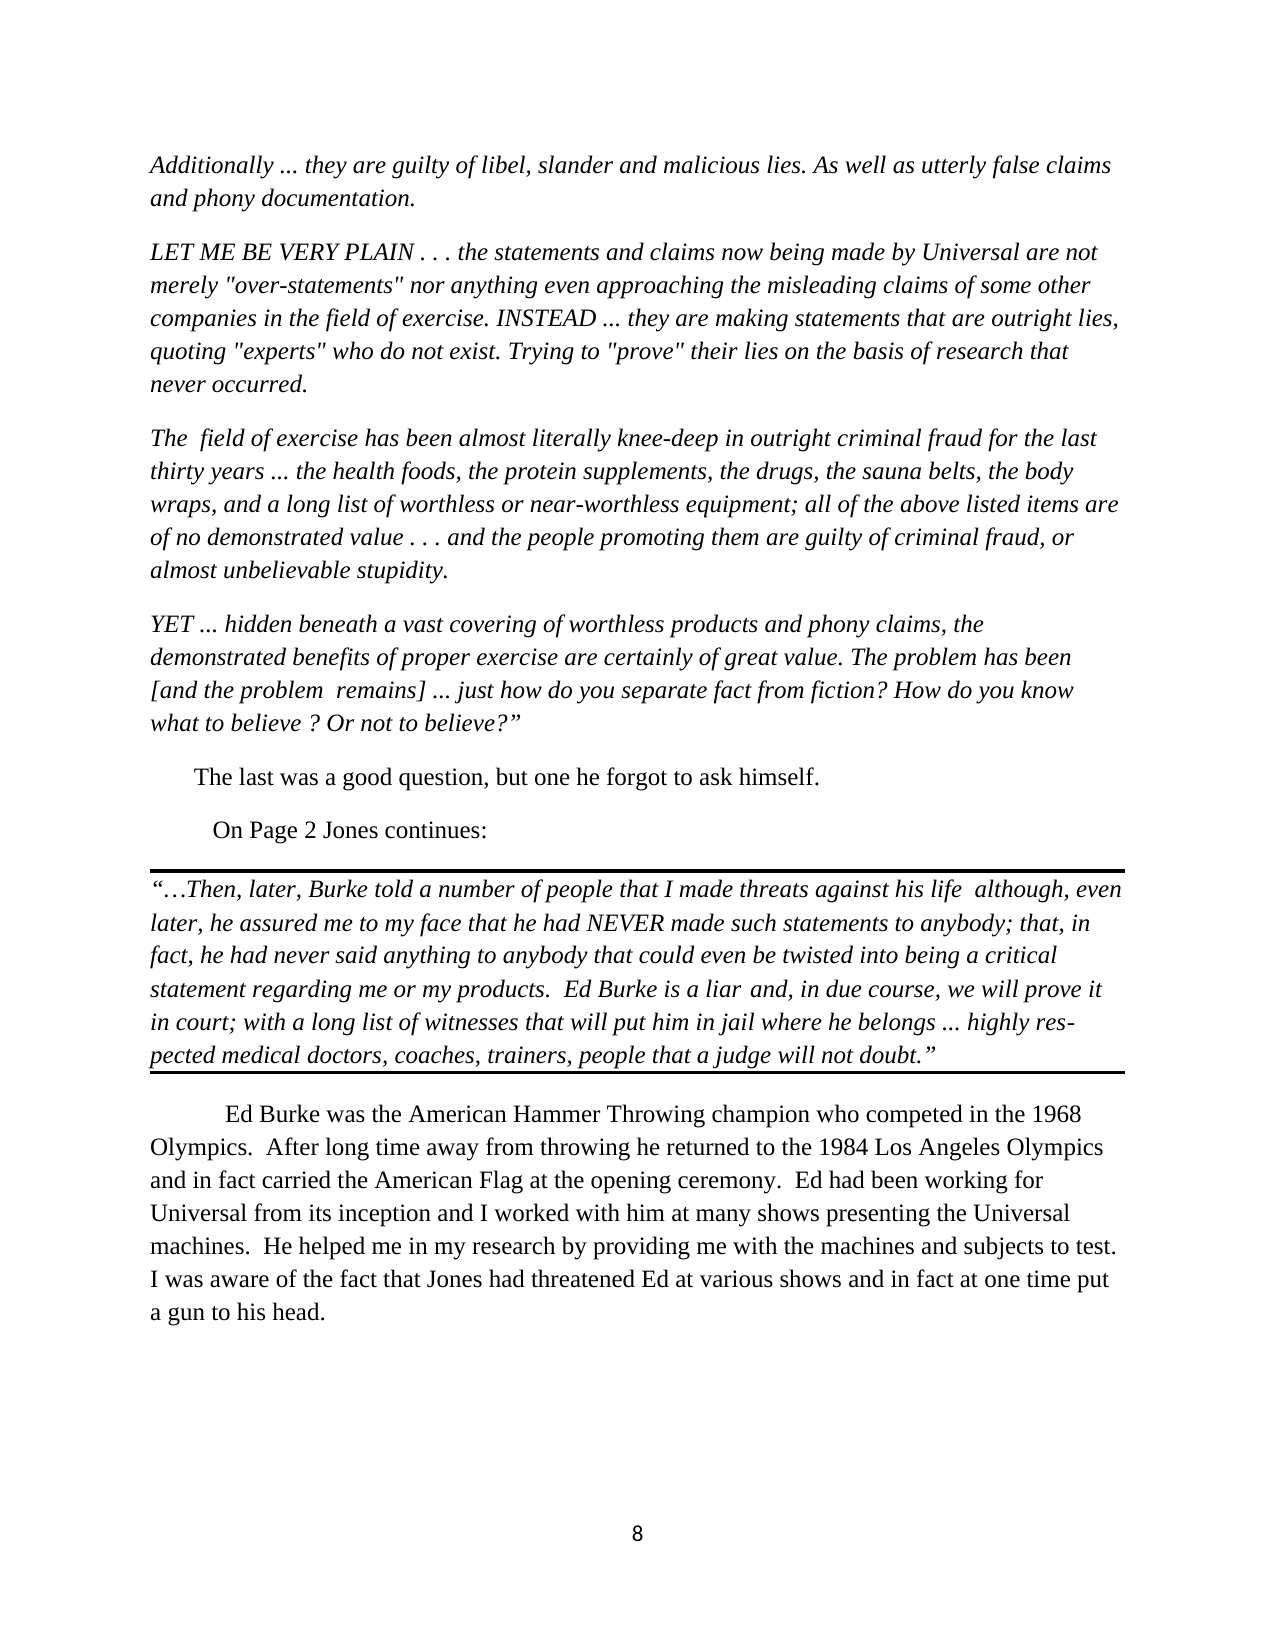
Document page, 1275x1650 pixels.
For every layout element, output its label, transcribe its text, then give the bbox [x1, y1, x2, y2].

text LET ME BE VERY PLAIN . . . the statements and claims now being made by Universal are not merely "over-statements" nor anything even approaching the misleading claims of some other companies in the field of exercise. INSTEAD ... they are making statements that are outright lies, quoting "experts" who do not exist. Trying to "prove" their lies on the basis of research that never occurred. [150, 237, 1125, 398]
text YET ... hidden beneath a vast covering of worthless products and phony claims, the demonstrated benefits of proper exercise are certainly of great value. The problem has been [and the problem remains] ... just how do you separate fact from fiction? How do you know what to believe ? Or not to believe?” [150, 609, 1125, 737]
text Additionally ... they are guilty of libel, slander and malicious lies. As well as utterly false claims and phony documentation. [150, 150, 1125, 212]
text “…Then, later, Burke told a number of people that I made threats against his life although, even later, he assured me to my face that he had NEVER made such statements to anybody; that, in fact, he had never said anything to anybody that could even be twisted into being a critical statement regarding me or my products. Ed Burke is a liar and, in due course, we will prove it in court; with a long list of witnesses that will put him in jail where he belongs ... highly respected medical doctors, coaches, trainers, people that a judge will not doubt.” [150, 873, 1125, 1071]
text Ed Burke was the American Hammer Throwing champion who competed in the 1968 Olympics. After long time away from throwing he returned to the 1984 Los Angeles Olympics and in fact carried the American Flag at the opening ceremony. Ed had been working for Universal from its inception and I worked with him at many shows presenting the Universal machines. He helped me in my research by providing me with the machines and subjects to test. I was aware of the fact that Jones had threatened Ed at various shows and in fact at one time put a gun to his head. [150, 1099, 1125, 1326]
text On Page 2 Jones continues: [150, 816, 1125, 844]
text The field of exercise has been almost literally knee-deep in outright criminal fraud for the last thirty years ... the health foods, the protein supplements, the drugs, the sauna belts, the body wraps, and a long list of worthless or near-worthless equipment; all of the above listed items are of no demonstrated value . . . and the people promoting them are guilty of criminal fraud, or almost unbelievable stupidity. [150, 423, 1125, 584]
text The last was a good question, but one he forgot to ask himself. [150, 762, 1125, 790]
